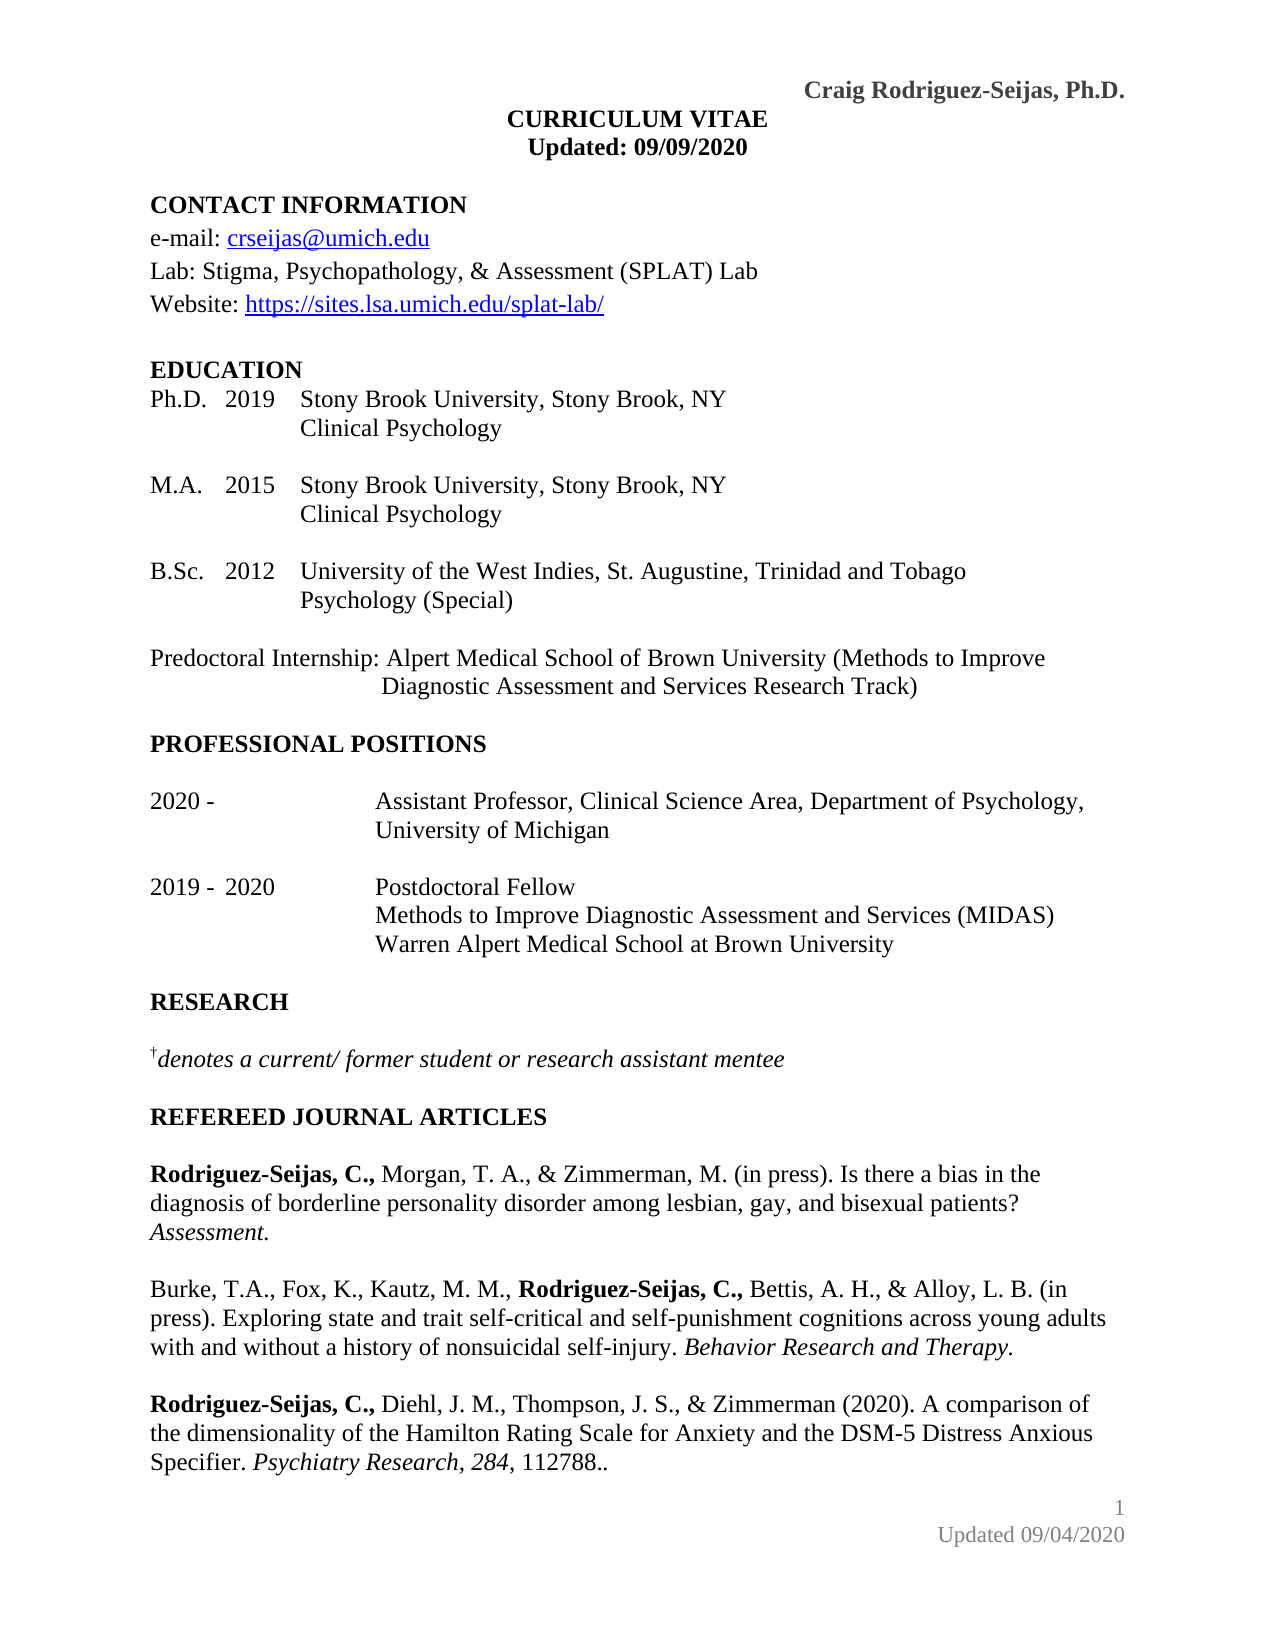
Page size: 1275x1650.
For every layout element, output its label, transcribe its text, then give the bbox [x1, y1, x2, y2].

text Clinical Psychology [225, 413, 1125, 441]
text B.Sc. 2012 University of the West Indies, St. Augustine, Trinidad and Tobago [150, 556, 1125, 585]
text CONTACT INFORMATION [150, 190, 1125, 219]
text Psychology (Special) [150, 585, 1125, 614]
text Warren Alpert Medical School at Brown University [150, 929, 1125, 958]
text e-mail: crseijas@umich.edu [150, 223, 1125, 252]
text RESEARCH [150, 987, 1125, 1016]
text Ph.D. 2019 Stony Brook University, Stony Brook, NY [150, 384, 1125, 413]
text M.A. 2015 Stony Brook University, Stony Brook, NY [150, 470, 1125, 499]
text EDUCATION [150, 355, 1125, 384]
text Methods to Improve Diagnostic Assessment and Services (MIDAS) [150, 901, 1125, 929]
text Lab: Stigma, Psychopathology, & Assessment (SPLAT) Lab [150, 256, 1125, 285]
text Rodriguez-Seijas, C., Diehl, J. M., Thompson, J. S., & Zimmerman (2020). A comparison of the dimensionality of the Hamilton Rating Scale for Anxiety and the DSM-5 Distress Anxious Specifier. Psychiatry Research, 284, 112788.. [150, 1389, 1125, 1476]
text †denotes a current/ former student or research assistant mentee [150, 1044, 1125, 1073]
text 2020 - Assistant Professor, Clinical Science Area, Department of Psychology, University of Michigan [150, 786, 1125, 844]
text REFEREED JOURNAL ARTICLES [150, 1102, 1125, 1131]
text Diagnostic Assessment and Services Research Track) [300, 671, 1125, 700]
text 2019 - 2020 Postdoctoral Fellow [150, 872, 1125, 901]
text Rodriguez-Seijas, C., Morgan, T. A., & Zimmerman, M. (in press). Is there a bias in the diagnosis of borderline personality disorder among lesbian, gay, and bisexual patients? Assessment. [150, 1159, 1125, 1246]
text Clinical Psychology [150, 499, 1125, 528]
text PROFESSIONAL POSITIONS [150, 729, 1125, 758]
text Burke, T.A., Fox, K., Kautz, M. M., Rodriguez-Seijas, C., Bettis, A. H., & Alloy, L. B. (in press). Exploring state and trait self-critical and self-punishment cognitions across young adults with and without a history of nonsuicidal self-injury. Behavior Research and Therapy. [150, 1274, 1125, 1361]
text Predoctoral Internship: Alpert Medical School of Brown University (Methods to Improve [150, 643, 1125, 671]
text Website: https://sites.lsa.umich.edu/splat-lab/ [150, 289, 1125, 318]
